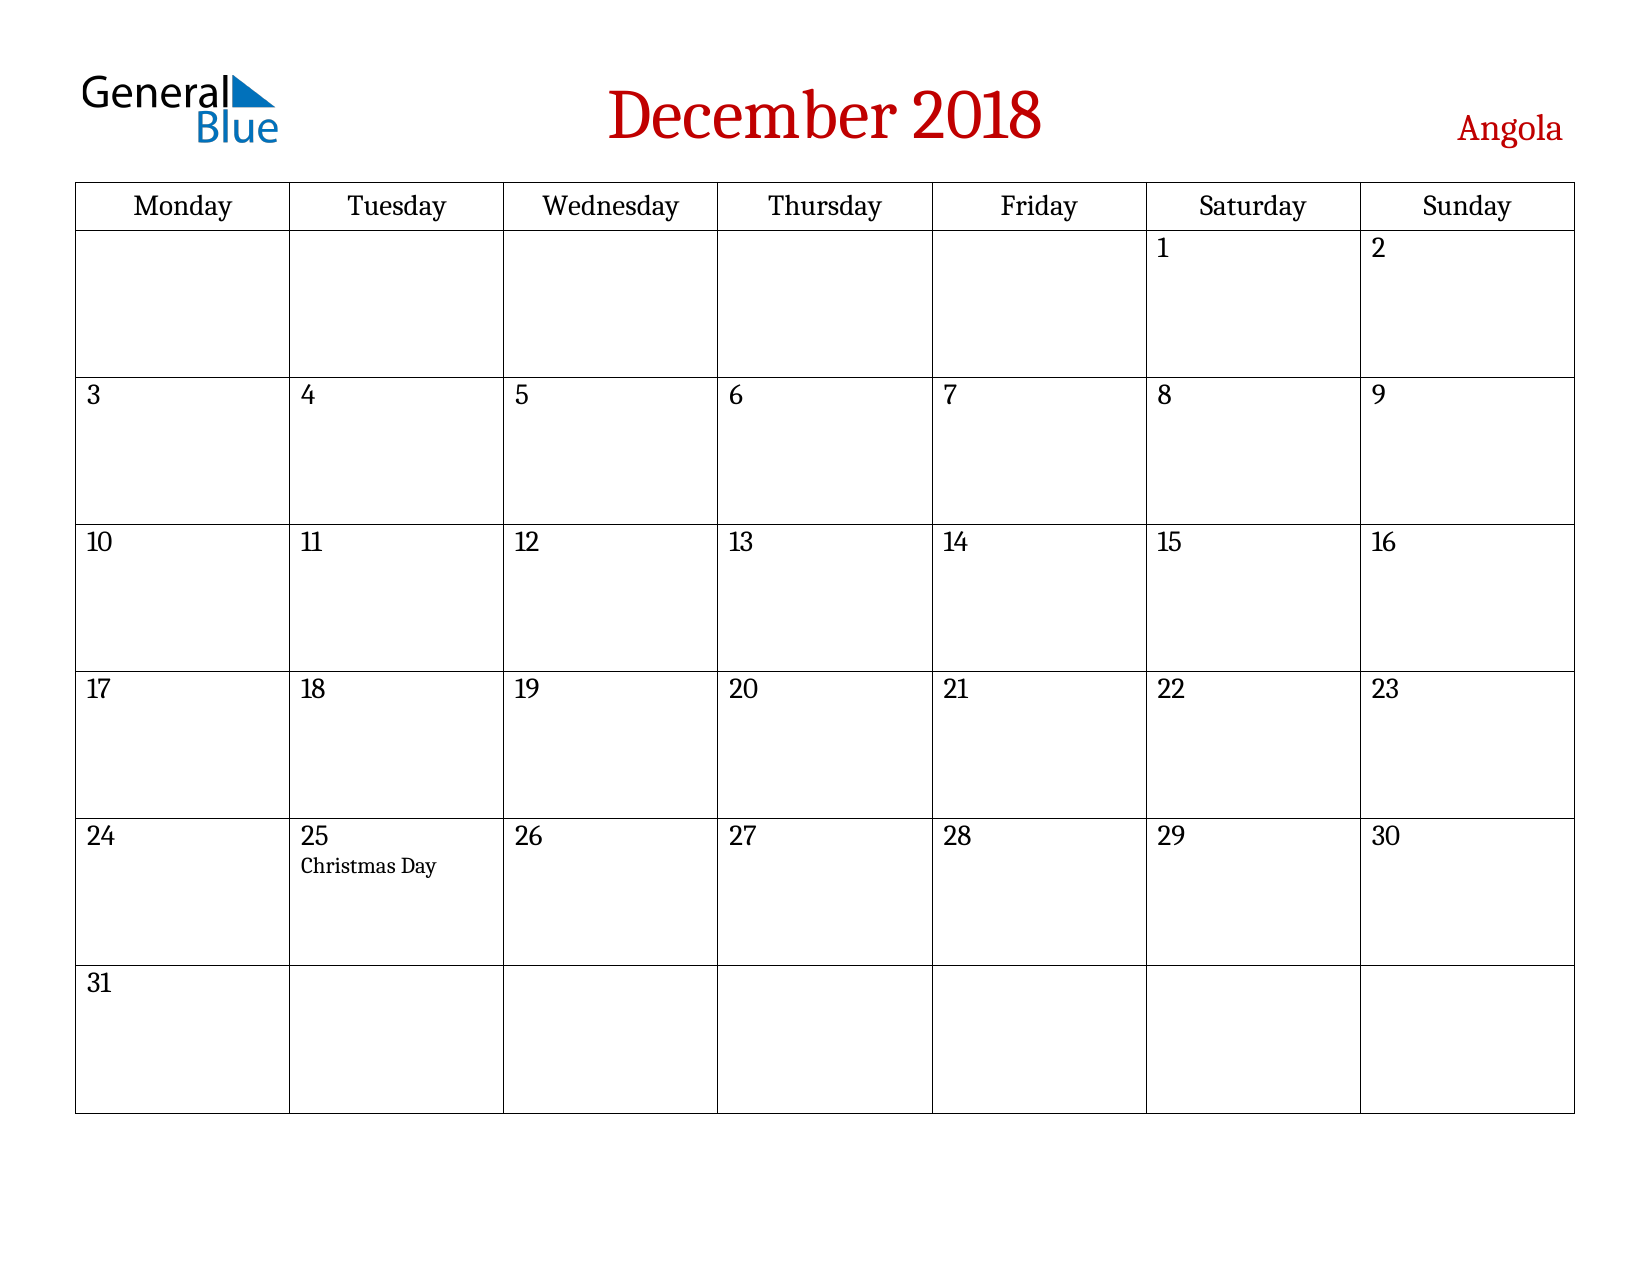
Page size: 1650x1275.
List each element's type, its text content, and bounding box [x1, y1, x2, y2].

table_cell [504, 853, 717, 965]
table_cell [76, 706, 289, 818]
table_cell [290, 559, 503, 671]
table_cell [933, 231, 1146, 264]
table_cell 26 [504, 819, 717, 853]
table_cell 5 [504, 378, 717, 412]
table_cell [1147, 1000, 1360, 1112]
table_cell 31 [76, 966, 289, 1000]
table_cell [1147, 706, 1360, 818]
table_cell [718, 1000, 932, 1112]
table_cell [1147, 559, 1360, 671]
table_cell [1361, 706, 1574, 818]
table_cell 13 [718, 525, 932, 559]
table_cell [76, 1000, 289, 1112]
table_cell [718, 706, 932, 818]
table_cell [1361, 412, 1574, 524]
table_cell [933, 853, 1146, 965]
table_cell 16 [1361, 525, 1574, 559]
table_cell Wednesday [504, 183, 717, 230]
table_cell 7 [933, 378, 1146, 412]
table_cell 9 [1361, 378, 1574, 412]
table_cell [504, 559, 717, 671]
table_cell [504, 1000, 717, 1112]
table_cell [718, 966, 932, 1000]
table_cell [718, 412, 932, 524]
table_cell 1 [1147, 231, 1360, 264]
table_cell 18 [290, 672, 503, 706]
table_cell [1147, 966, 1360, 1000]
table_cell Christmas Day [290, 853, 503, 965]
table_cell [290, 231, 503, 264]
table_cell [933, 966, 1146, 1000]
table_cell [1361, 853, 1574, 965]
table_cell 20 [718, 672, 932, 706]
table_cell [933, 559, 1146, 671]
table_cell 23 [1361, 672, 1574, 706]
table_header Angola [1146, 75, 1574, 182]
table_cell [290, 706, 503, 818]
table_cell 21 [933, 672, 1146, 706]
table_cell [1361, 966, 1574, 1000]
table_cell 4 [290, 378, 503, 412]
table_cell [76, 853, 289, 965]
table_cell [1147, 412, 1360, 524]
table_cell [290, 265, 503, 377]
table_cell [76, 265, 289, 377]
table_cell 2 [1361, 231, 1574, 264]
table_cell 10 [76, 525, 289, 559]
table_cell Tuesday [290, 183, 503, 230]
table_cell [504, 706, 717, 818]
table_cell Sunday [1361, 183, 1574, 230]
table_cell [718, 265, 932, 377]
table_cell Monday [76, 183, 289, 230]
table_cell 27 [718, 819, 932, 853]
table_cell [76, 412, 289, 524]
table_cell [933, 706, 1146, 818]
picture [82, 75, 278, 143]
table_cell 29 [1147, 819, 1360, 853]
table_cell [290, 966, 503, 1000]
table_cell [718, 559, 932, 671]
table_cell [504, 231, 717, 264]
table_header December 2018 [504, 75, 1146, 182]
table_cell [1361, 559, 1574, 671]
table_cell Saturday [1147, 183, 1360, 230]
table_cell 14 [933, 525, 1146, 559]
table_cell 15 [1147, 525, 1360, 559]
table_cell 3 [76, 378, 289, 412]
table_cell [933, 265, 1146, 377]
table_header [76, 75, 503, 182]
table_cell [76, 231, 289, 264]
table_cell [1147, 853, 1360, 965]
table_cell 12 [504, 525, 717, 559]
table_cell [290, 1000, 503, 1112]
table_cell [504, 265, 717, 377]
table_cell [718, 853, 932, 965]
table_cell Thursday [718, 183, 932, 230]
table_cell 25 [290, 819, 503, 853]
table_cell Friday [933, 183, 1146, 230]
table_cell 22 [1147, 672, 1360, 706]
table_cell [1147, 265, 1360, 377]
table_cell 28 [933, 819, 1146, 853]
table_cell [290, 412, 503, 524]
table_cell [504, 966, 717, 1000]
table_cell 8 [1147, 378, 1360, 412]
table_cell 30 [1361, 819, 1574, 853]
table_cell 24 [76, 819, 289, 853]
table_cell 6 [718, 378, 932, 412]
table_cell [933, 1000, 1146, 1112]
table_cell [933, 412, 1146, 524]
table_cell [1361, 1000, 1574, 1112]
table_cell [718, 231, 932, 264]
table_cell 19 [504, 672, 717, 706]
table_cell 17 [76, 672, 289, 706]
table_cell [76, 559, 289, 671]
table_cell 11 [290, 525, 503, 559]
table_cell [1361, 265, 1574, 377]
table_cell [504, 412, 717, 524]
